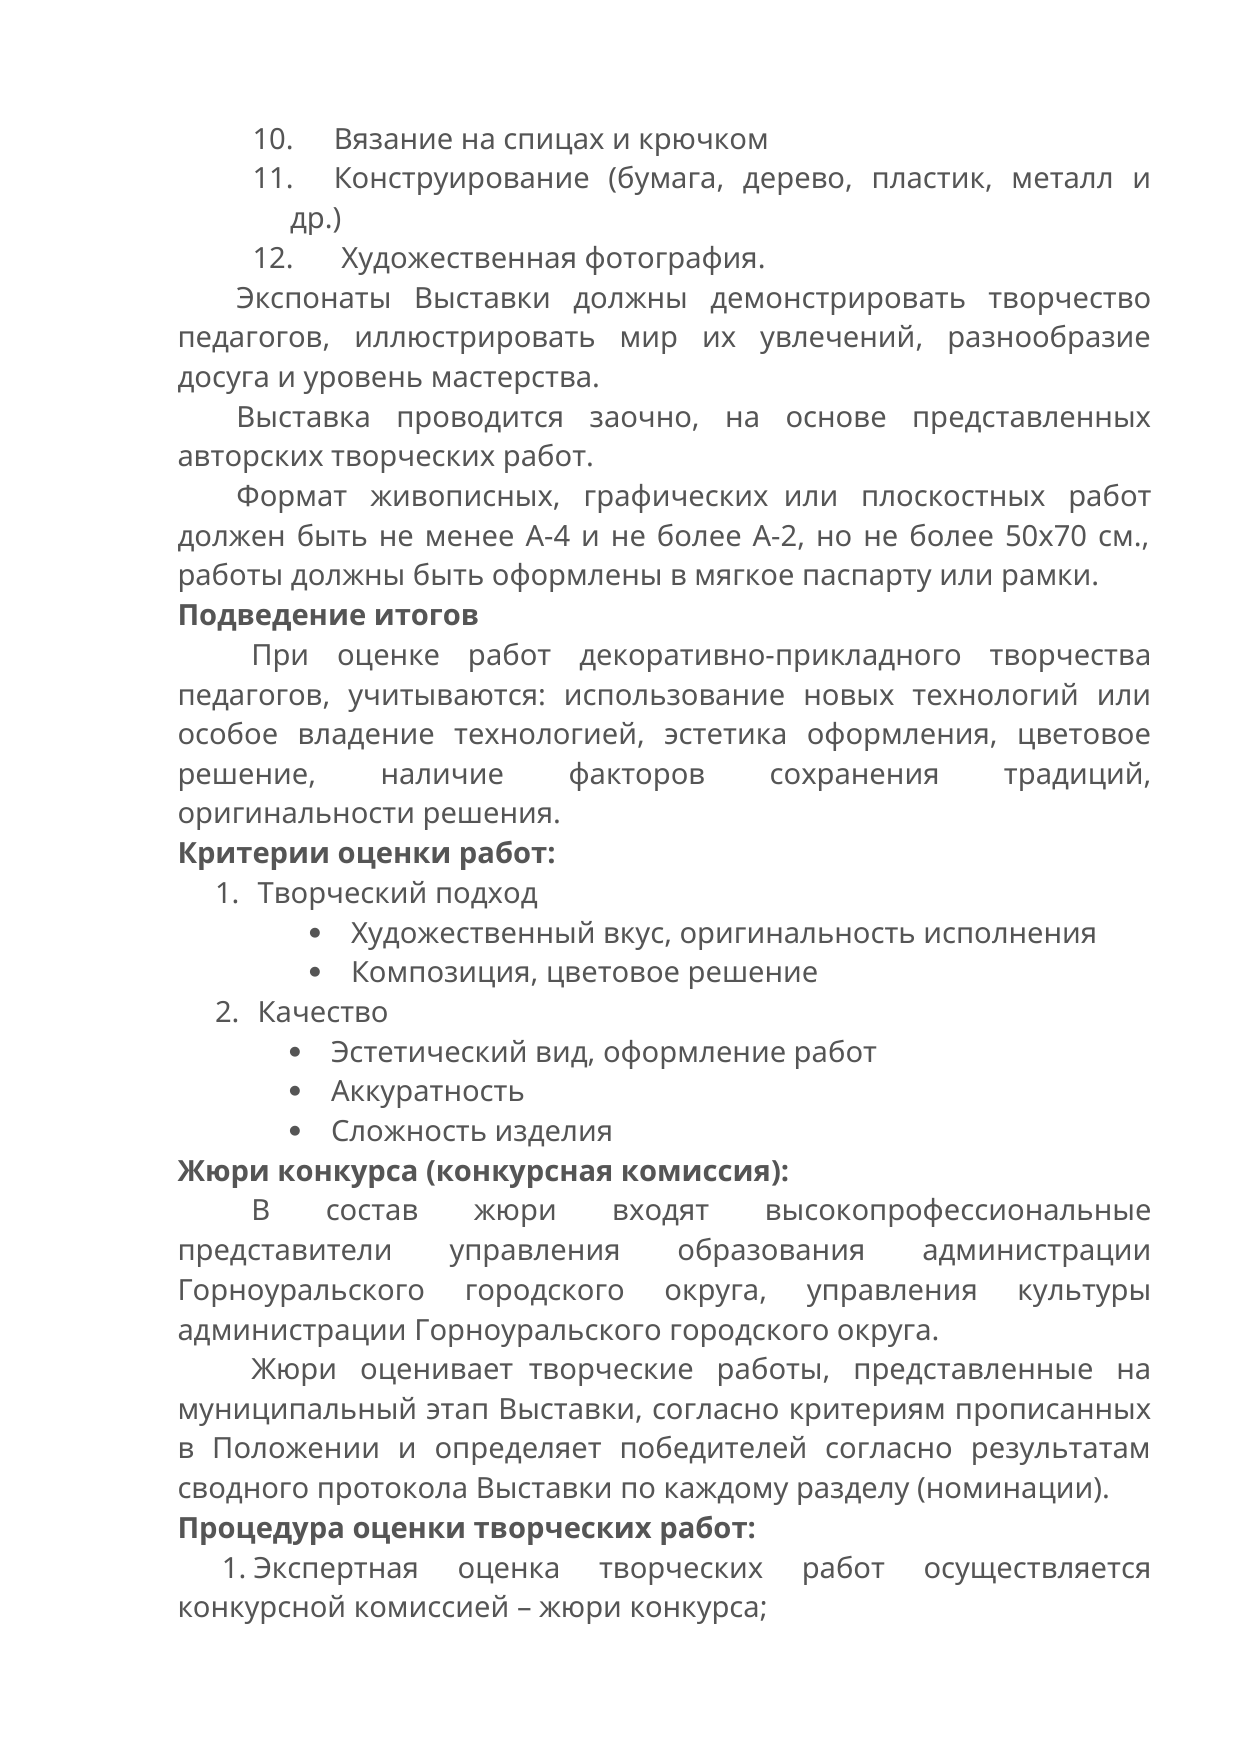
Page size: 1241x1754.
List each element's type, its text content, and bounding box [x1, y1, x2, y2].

text Процедура оценки творческих работ: [177, 1507, 1152, 1547]
text 1. Экспертная оценка творческих работ осуществляется конкурсной комиссией – жюри конкурса; [177, 1547, 1152, 1626]
text 1. Творческий подход [215, 872, 1152, 912]
text Критерии оценки работ: [177, 832, 1152, 872]
text Подведение итогов [177, 594, 1152, 634]
text 10. Вязание на спицах и крючком [252, 118, 1152, 158]
text 12. Художественная фотография. [252, 237, 1152, 277]
text 11. Конструирование (бумага, дерево, пластик, металл и др.) [252, 158, 1152, 237]
text  Аккуратность [290, 1071, 1152, 1110]
text  Эстетический вид, оформление работ [290, 1031, 1152, 1071]
text Экспонаты Выставки должны демонстрировать творчество педагогов, иллюстрировать мир их увлечений, разнообразие досуга и уровень мастерства. [177, 277, 1152, 396]
text 2. Качество [215, 991, 1152, 1031]
text Жюри конкурса (конкурсная комиссия): [177, 1150, 1152, 1190]
text Выставка проводится заочно, на основе представленных авторских творческих работ. [177, 396, 1152, 475]
text При оценке работ декоративно-прикладного творчества педагогов, учитываются: использование новых технологий или особое владение технологией, эстетика оформления, цветовое решение, наличие факторов сохранения традиций, оригинальности решения. [177, 634, 1152, 832]
text Формат живописных, графических или плоскостных работ должен быть не менее А-4 и не более А-2, но не более 50х70 см., работы должны быть оформлены в мягкое паспарту или рамки. [177, 475, 1152, 594]
text В состав жюри входят высокопрофессиональные представители управления образования администрации Горноуральского городского округа, управления культуры администрации Горноуральского городского округа. [177, 1190, 1152, 1348]
text  Сложность изделия [290, 1110, 1152, 1150]
text  Художественный вкус, оригинальность исполнения [310, 912, 1152, 952]
text Жюри оценивает творческие работы, представленные на муниципальный этап Выставки, согласно критериям прописанных в Положении и определяет победителей согласно результатам сводного протокола Выставки по каждому разделу (номинации). [177, 1348, 1152, 1507]
text  Композиция, цветовое решение [310, 952, 1152, 991]
